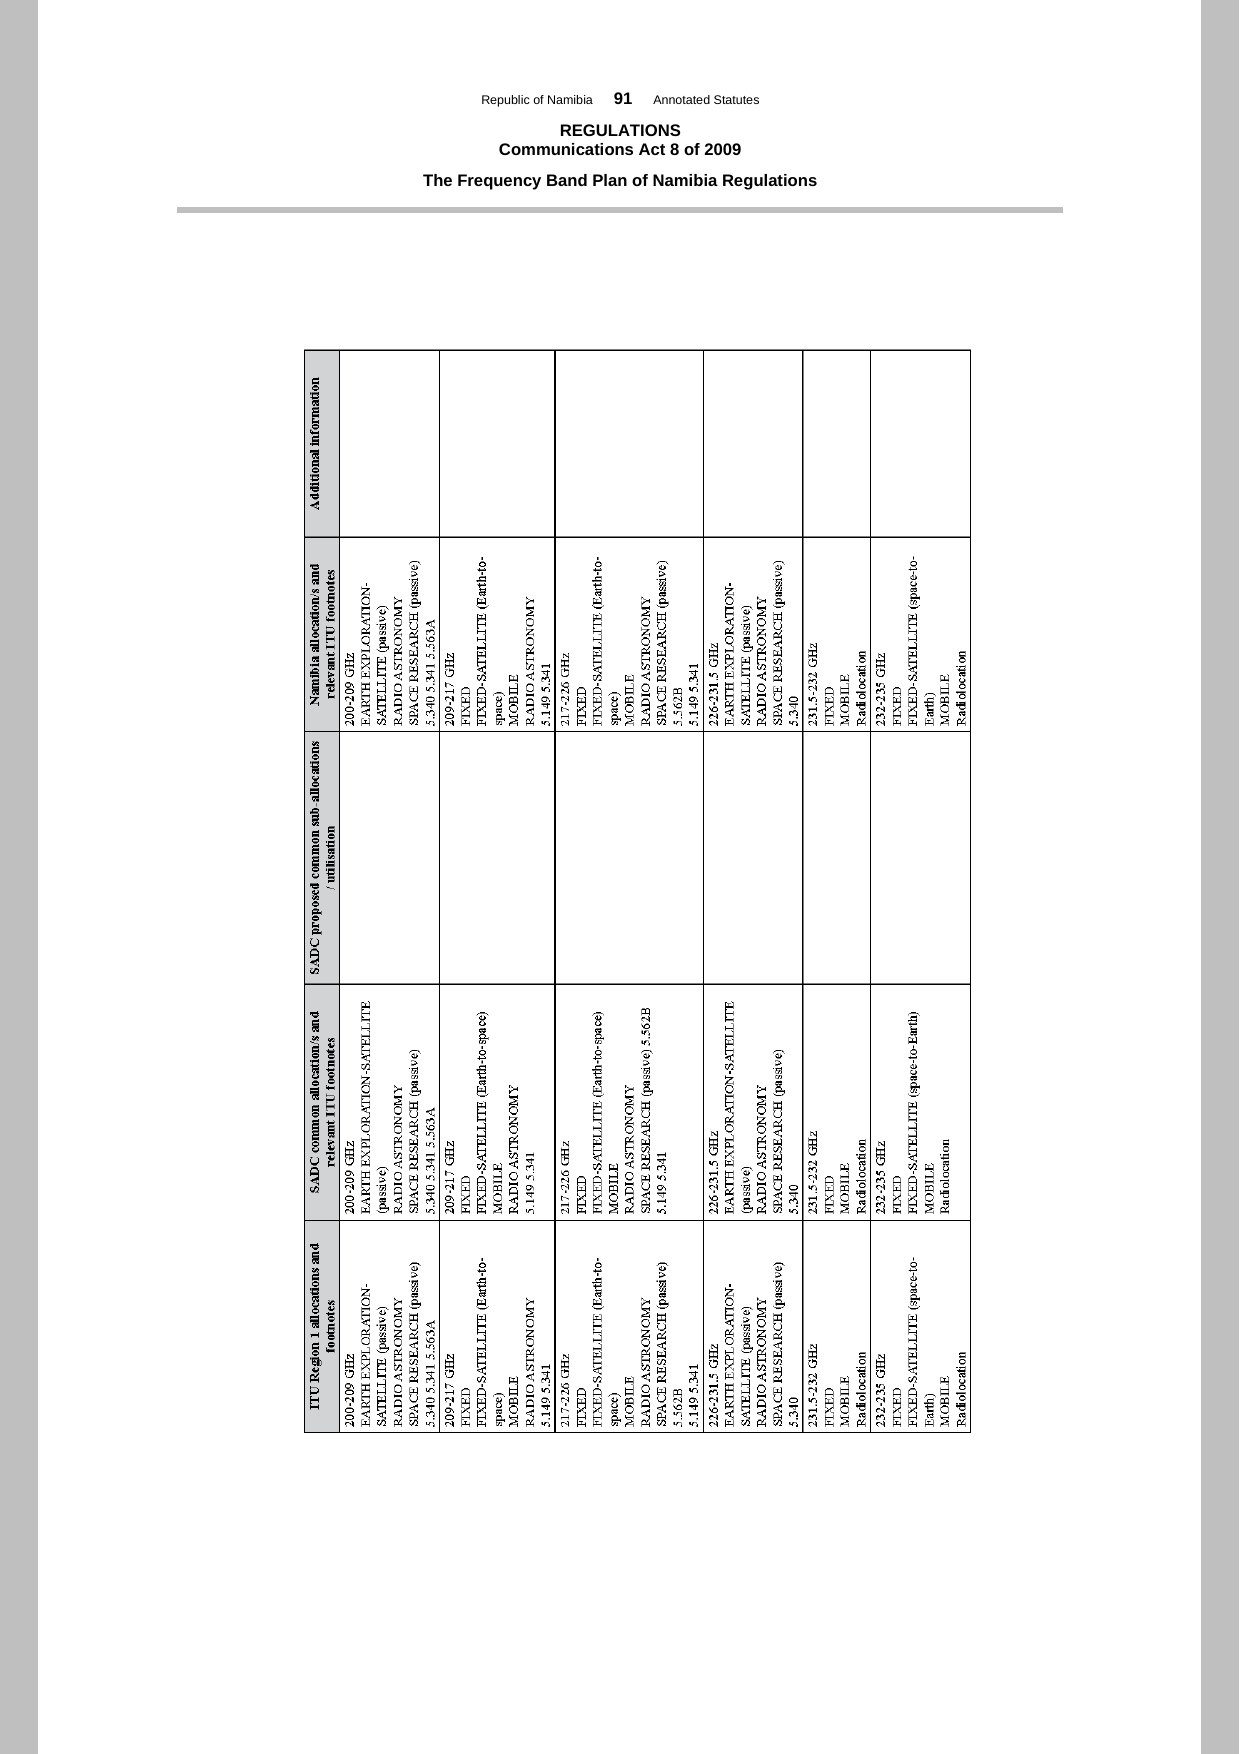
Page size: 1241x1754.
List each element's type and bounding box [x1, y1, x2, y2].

picture [177, 265, 1063, 1517]
